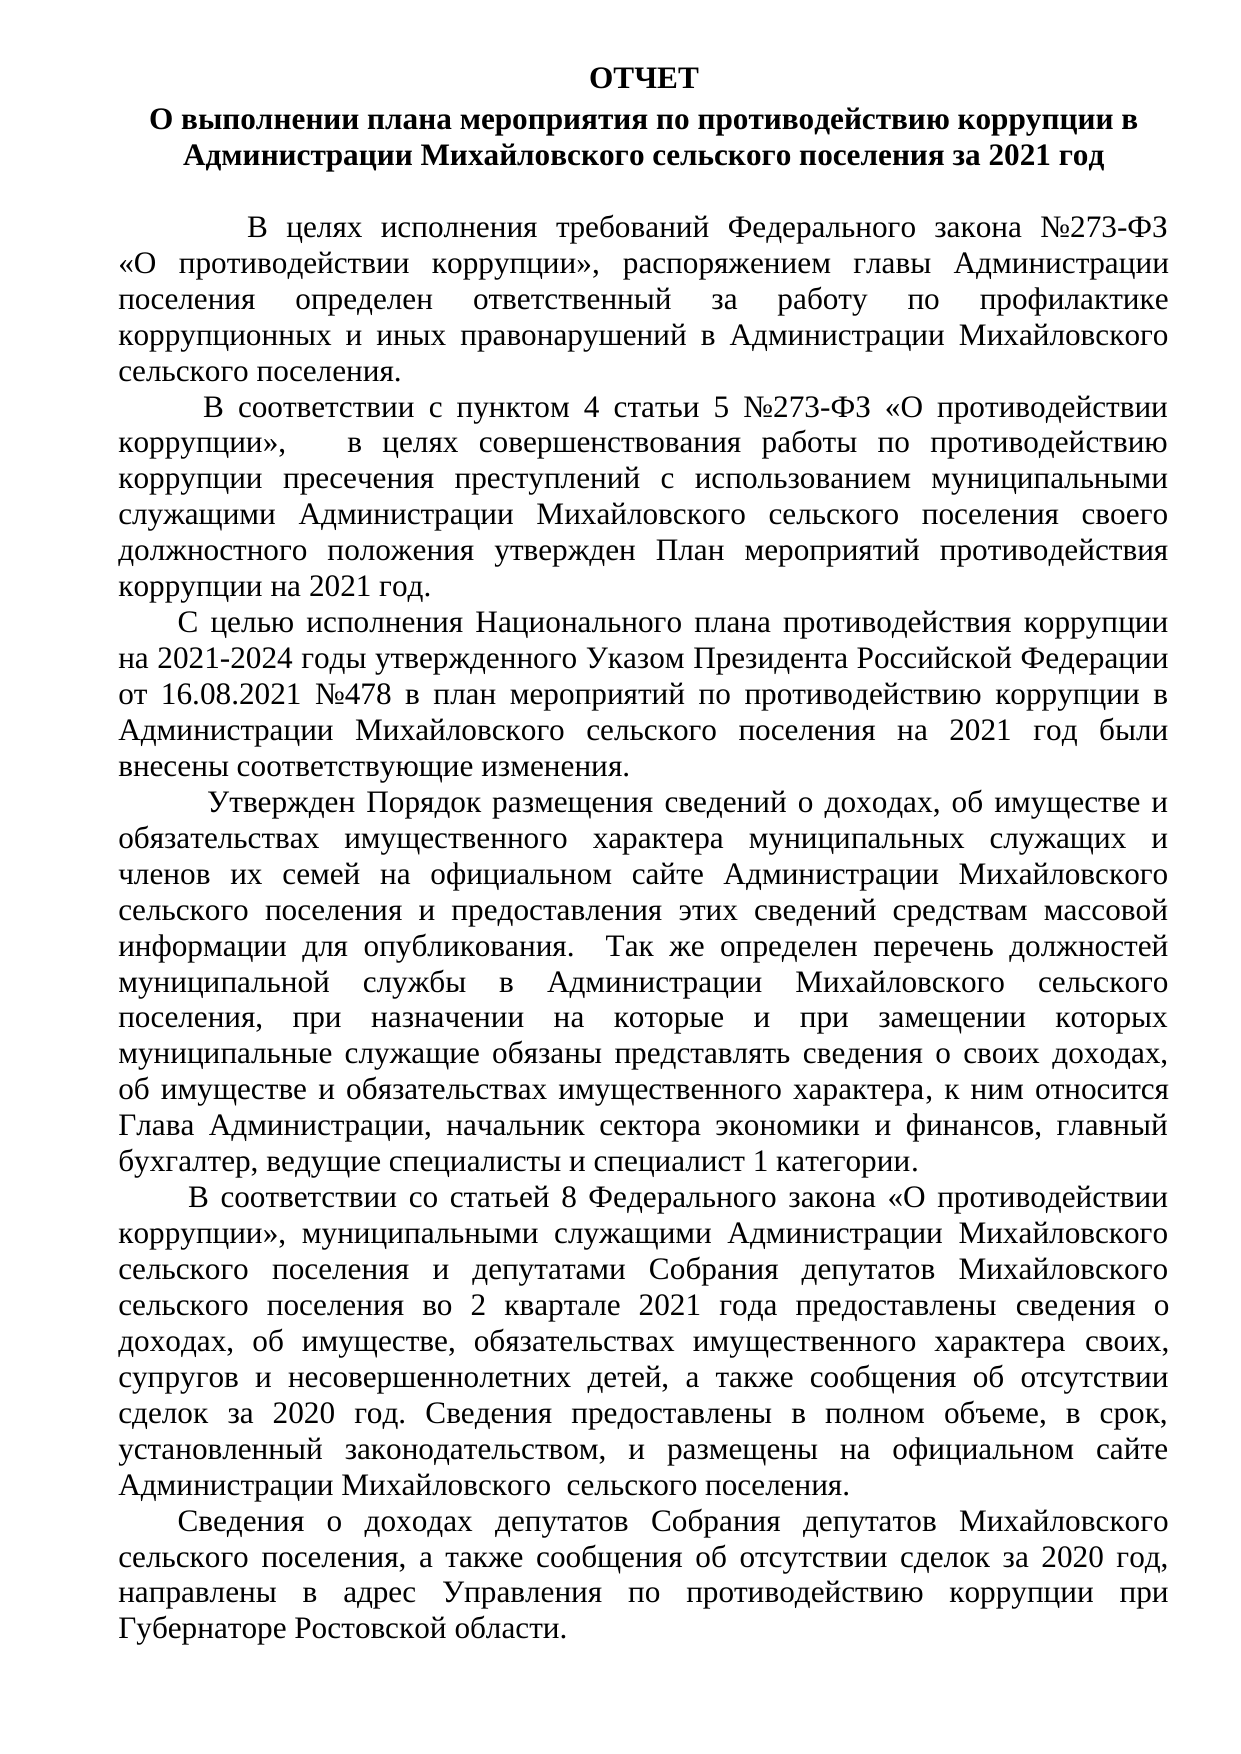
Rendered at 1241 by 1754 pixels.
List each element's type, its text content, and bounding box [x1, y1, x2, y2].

text В целях исполнения требований Федерального закона №273-ФЗ «О противодействии коррупции», распоряжением главы Администрации поселения определен ответственный за работу по профилактике коррупционных и иных правонарушений в Администрации Михайловского сельского поселения. [118, 208, 1169, 388]
text В соответствии со статьей 8 Федерального закона «О противодействии коррупции», муниципальными служащими Администрации Михайловского сельского поселения и депутатами Собрания депутатов Михайловского сельского поселения во 2 квартале 2021 года предоставлены сведения о доходах, об имуществе, обязательствах имущественного характера своих, супругов и несовершеннолетних детей, а также сообщения об отсутствии сделок за 2020 год. Сведения предоставлены в полном объеме, в срок, установленный законодательством, и размещены на официальном сайте Администрации Михайловского сельского поселения. [118, 1322, 1169, 1430]
text В соответствии со статьей 8 Федерального закона «О противодействии коррупции», муниципальными служащими Администрации Михайловского сельского поселения и депутатами Собрания депутатов Михайловского сельского поселения во 2 квартале 2021 года предоставлены сведения о доходах, об имуществе, обязательствах имущественного характера своих, супругов и несовершеннолетних детей, а также сообщения об отсутствии сделок за 2020 год. Сведения предоставлены в полном объеме, в срок, установленный законодательством, и размещены на официальном сайте Администрации Михайловского сельского поселения. [118, 1178, 1169, 1322]
text Утвержден Порядок размещения сведений о доходах, об имуществе и обязательствах имущественного характера муниципальных служащих и членов их семей на официальном сайте Администрации Михайловского сельского поселения и предоставления этих сведений средствам массовой информации для опубликования. Так же определен перечень должностей муниципальной службы в Администрации Михайловского сельского поселения, при назначении на которые и при замещении которых муниципальные служащие обязаны представлять сведения о своих доходах, об имуществе и обязательствах имущественного характера, к ним относится Глава Администрации, начальник сектора экономики и финансов, главный бухгалтер, ведущие специалисты и специалист 1 категории. [118, 783, 1169, 1178]
text Сведения о доходах депутатов Собрания депутатов Михайловского сельского поселения, а также сообщения об отсутствии сделок за 2020 год, направлены в адрес Управления по противодействию коррупции при Губернаторе Ростовской области. [118, 1502, 1169, 1646]
text ОТЧЕТ [118, 59, 1169, 95]
text О выполнении плана мероприятия по противодействию коррупции в Администрации Михайловского сельского поселения за 2021 год [118, 100, 1169, 172]
text С целью исполнения Национального плана противодействия коррупции на 2021-2024 годы утвержденного Указом Президента Российской Федерации от 16.08.2021 №478 в план мероприятий по противодействию коррупции в Администрации Михайловского сельского поселения на 2021 год были внесены соответствующие изменения. [118, 603, 1169, 783]
text В соответствии с пунктом 4 статьи 5 №273-ФЗ «О противодействии коррупции», в целях совершенствования работы по противодействию коррупции пресечения преступлений с использованием муниципальными служащими Администрации Михайловского сельского поселения своего должностного положения утвержден План мероприятий противодействия коррупции на 2021 год. [118, 388, 1169, 603]
text В соответствии со статьей 8 Федерального закона «О противодействии коррупции», муниципальными служащими Администрации Михайловского сельского поселения и депутатами Собрания депутатов Михайловского сельского поселения во 2 квартале 2021 года предоставлены сведения о доходах, об имуществе, обязательствах имущественного характера своих, супругов и несовершеннолетних детей, а также сообщения об отсутствии сделок за 2020 год. Сведения предоставлены в полном объеме, в срок, установленный законодательством, и размещены на официальном сайте Администрации Михайловского сельского поселения. [118, 1466, 1169, 1502]
